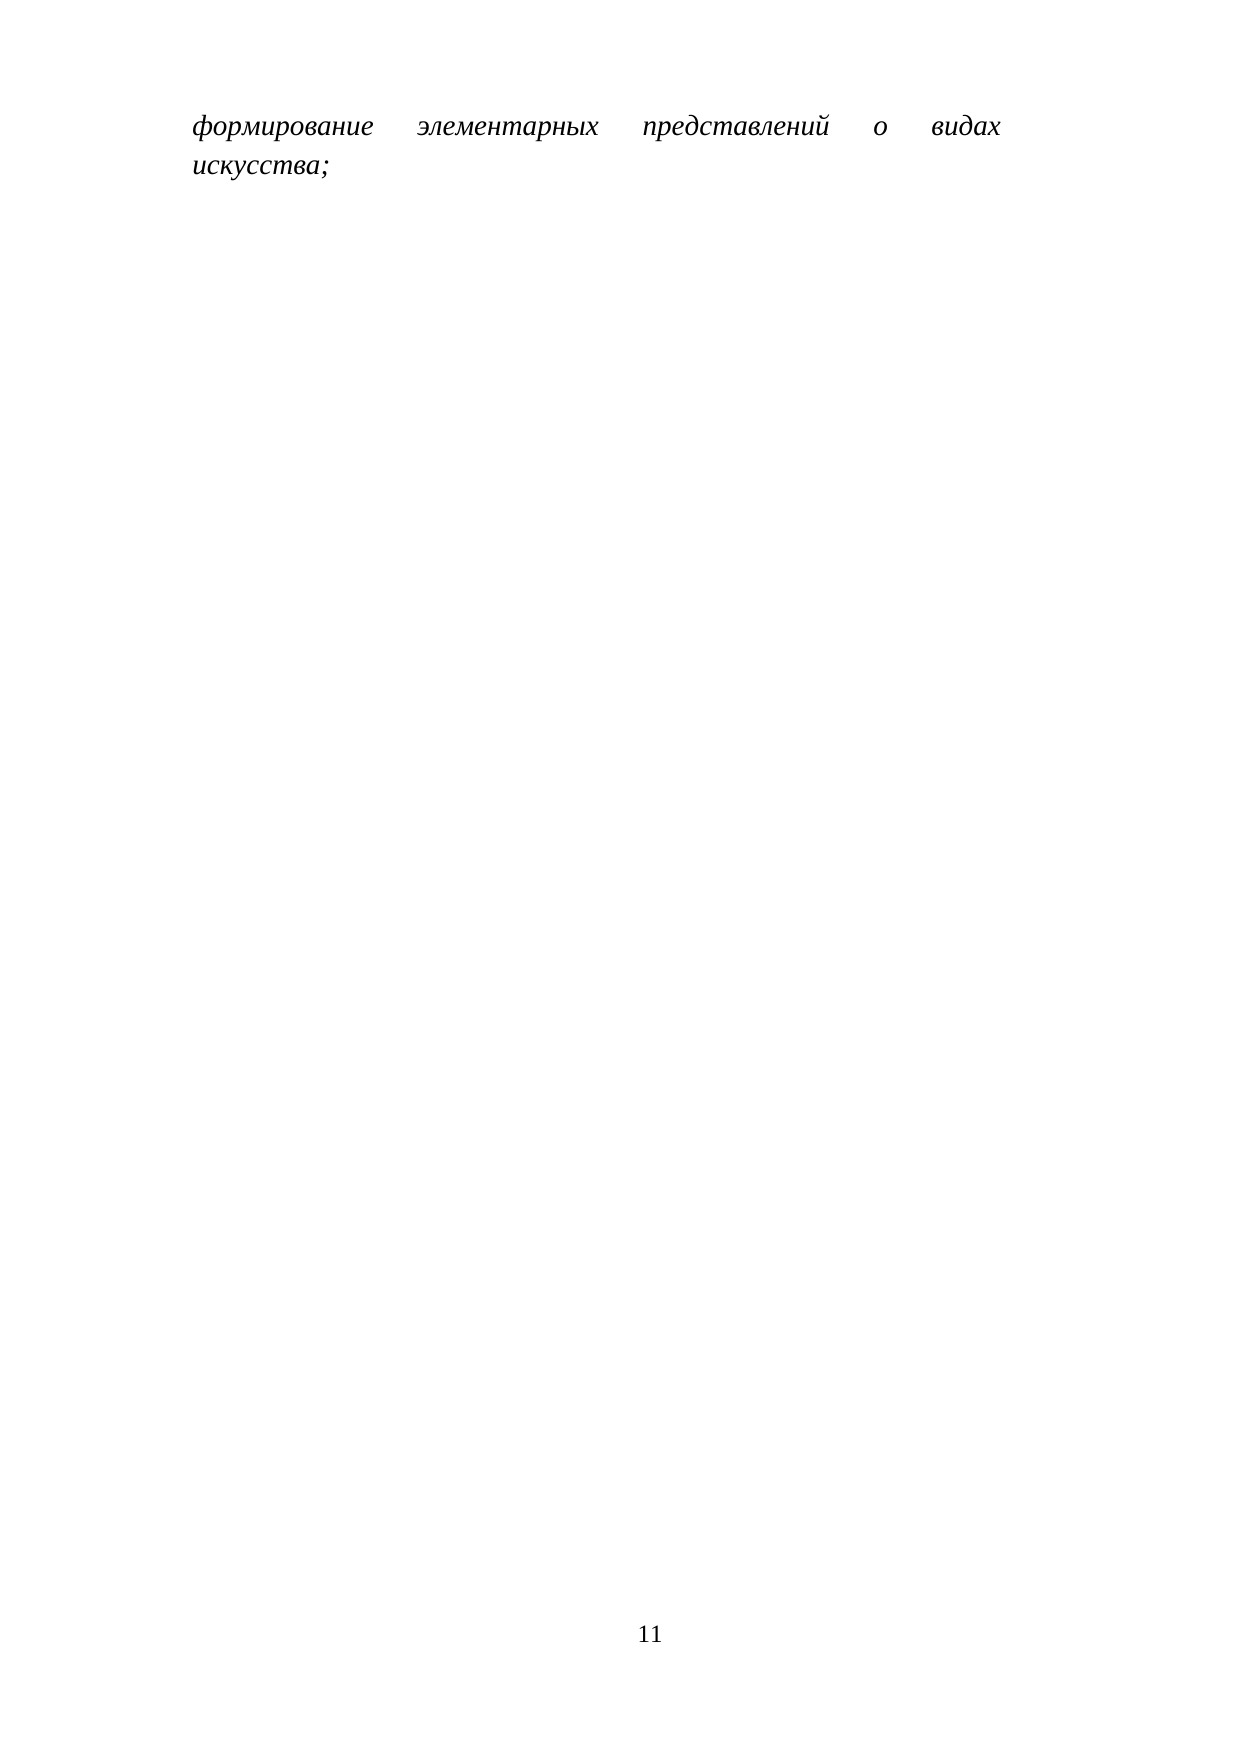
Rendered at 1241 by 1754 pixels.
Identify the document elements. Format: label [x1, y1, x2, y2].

text [192, 108, 1001, 180]
